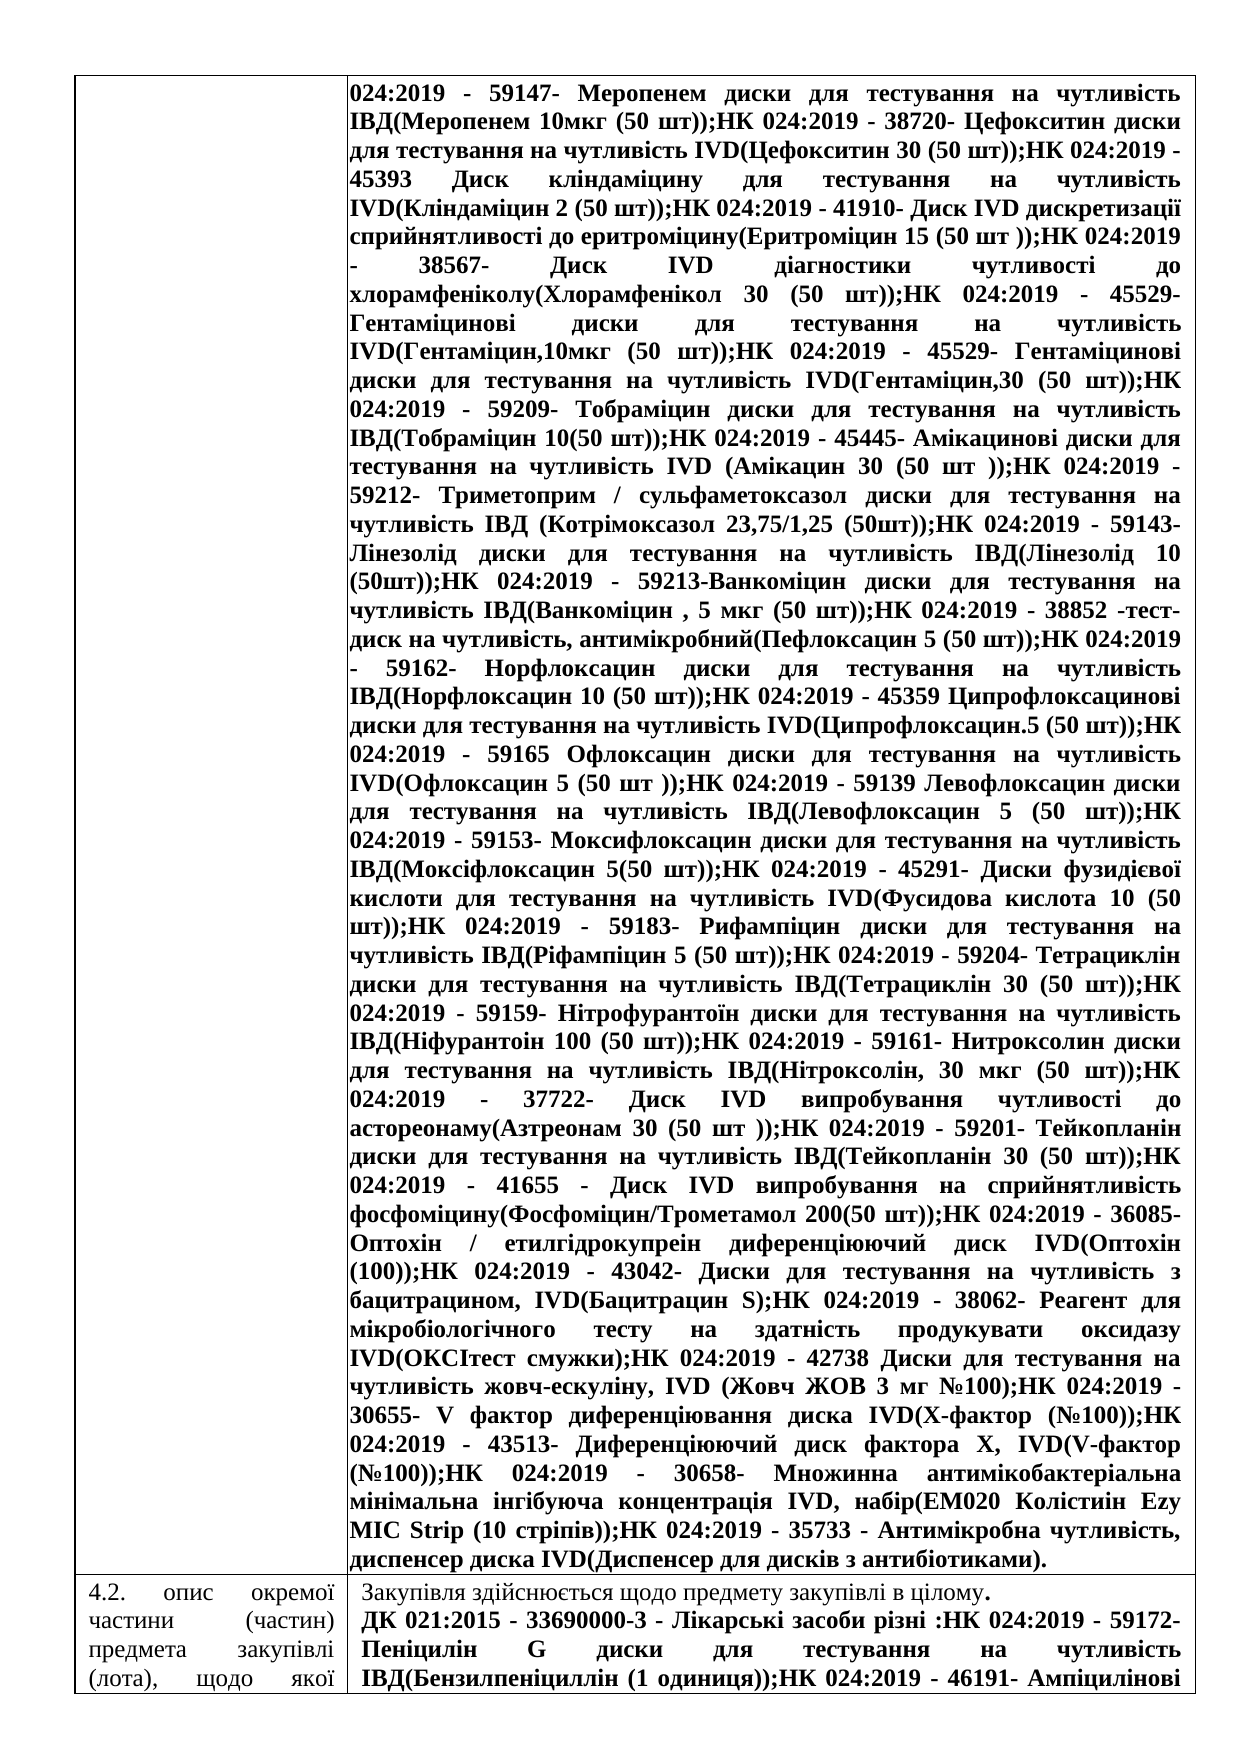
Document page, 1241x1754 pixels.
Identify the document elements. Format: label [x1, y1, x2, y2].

table_cell [76, 1575, 347, 1693]
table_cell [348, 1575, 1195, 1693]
table_cell [76, 76, 347, 1574]
table_cell [348, 76, 1195, 1574]
